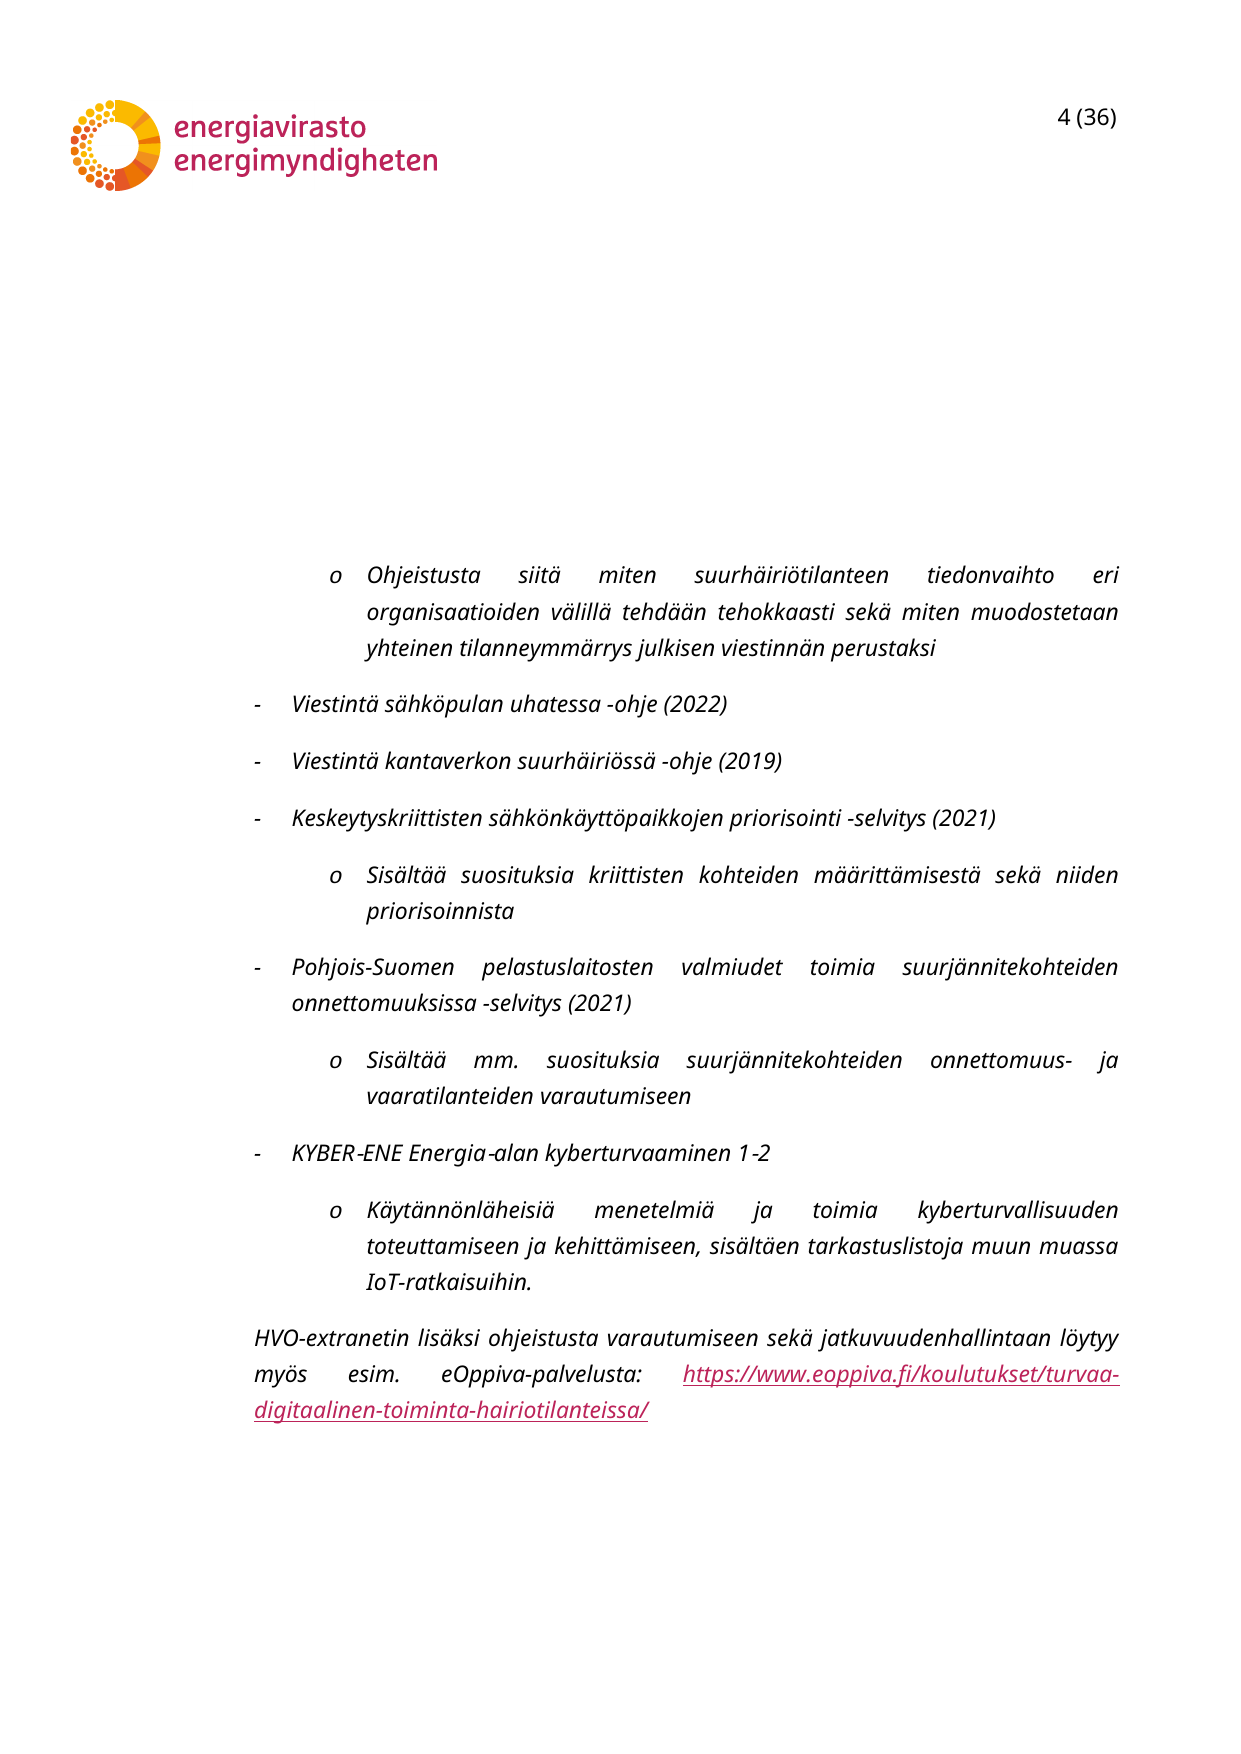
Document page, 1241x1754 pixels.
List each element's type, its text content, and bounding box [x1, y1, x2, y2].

text HVO-extranetin lisäksi ohjeistusta varautumiseen sekä jatkuvuudenhallintaan löytyy myös esim. eOppiva-palvelusta: https://www.eoppiva.fi/koulutukset/turvaa-digitaalinen-toiminta-hairiotilanteissa/ [254, 1322, 1122, 1426]
list Pohjois-Suomen pelastuslaitosten valmiudet toimia suurjännitekohteiden onnettomuuksissa -selvitys (2021) [254, 951, 1122, 1018]
list Sisältää mm. suosituksia suurjännitekohteiden onnettomuus- ja vaaratilanteiden varautumiseen [329, 1044, 1122, 1111]
list Keskeytyskriittisten sähkönkäyttöpaikkojen priorisointi -selvitys (2021) [254, 802, 1122, 833]
list KYBER‐ENE Energia‐alan kyberturvaaminen 1‐2 [254, 1137, 1122, 1168]
list Sisältää suosituksia kriittisten kohteiden määrittämisestä sekä niiden priorisoinnista [329, 858, 1122, 926]
picture [70, 100, 437, 191]
list Viestintä sähköpulan uhatessa -ohje (2022) [254, 688, 1122, 719]
list Käytännönläheisiä menetelmiä ja toimia kyberturvallisuuden toteuttamiseen ja kehittämiseen, sisältäen tarkastuslistoja muun muassa IoT-ratkaisuihin. [329, 1194, 1122, 1297]
list Viestintä kantaverkon suurhäiriössä -ohje (2019) [254, 745, 1122, 776]
list Ohjeistusta siitä miten suurhäiriötilanteen tiedonvaihto eri organisaatioiden välillä tehdään tehokkaasti sekä miten muodostetaan yhteinen tilanneymmärrys julkisen viestinnän perustaksi [329, 559, 1122, 663]
